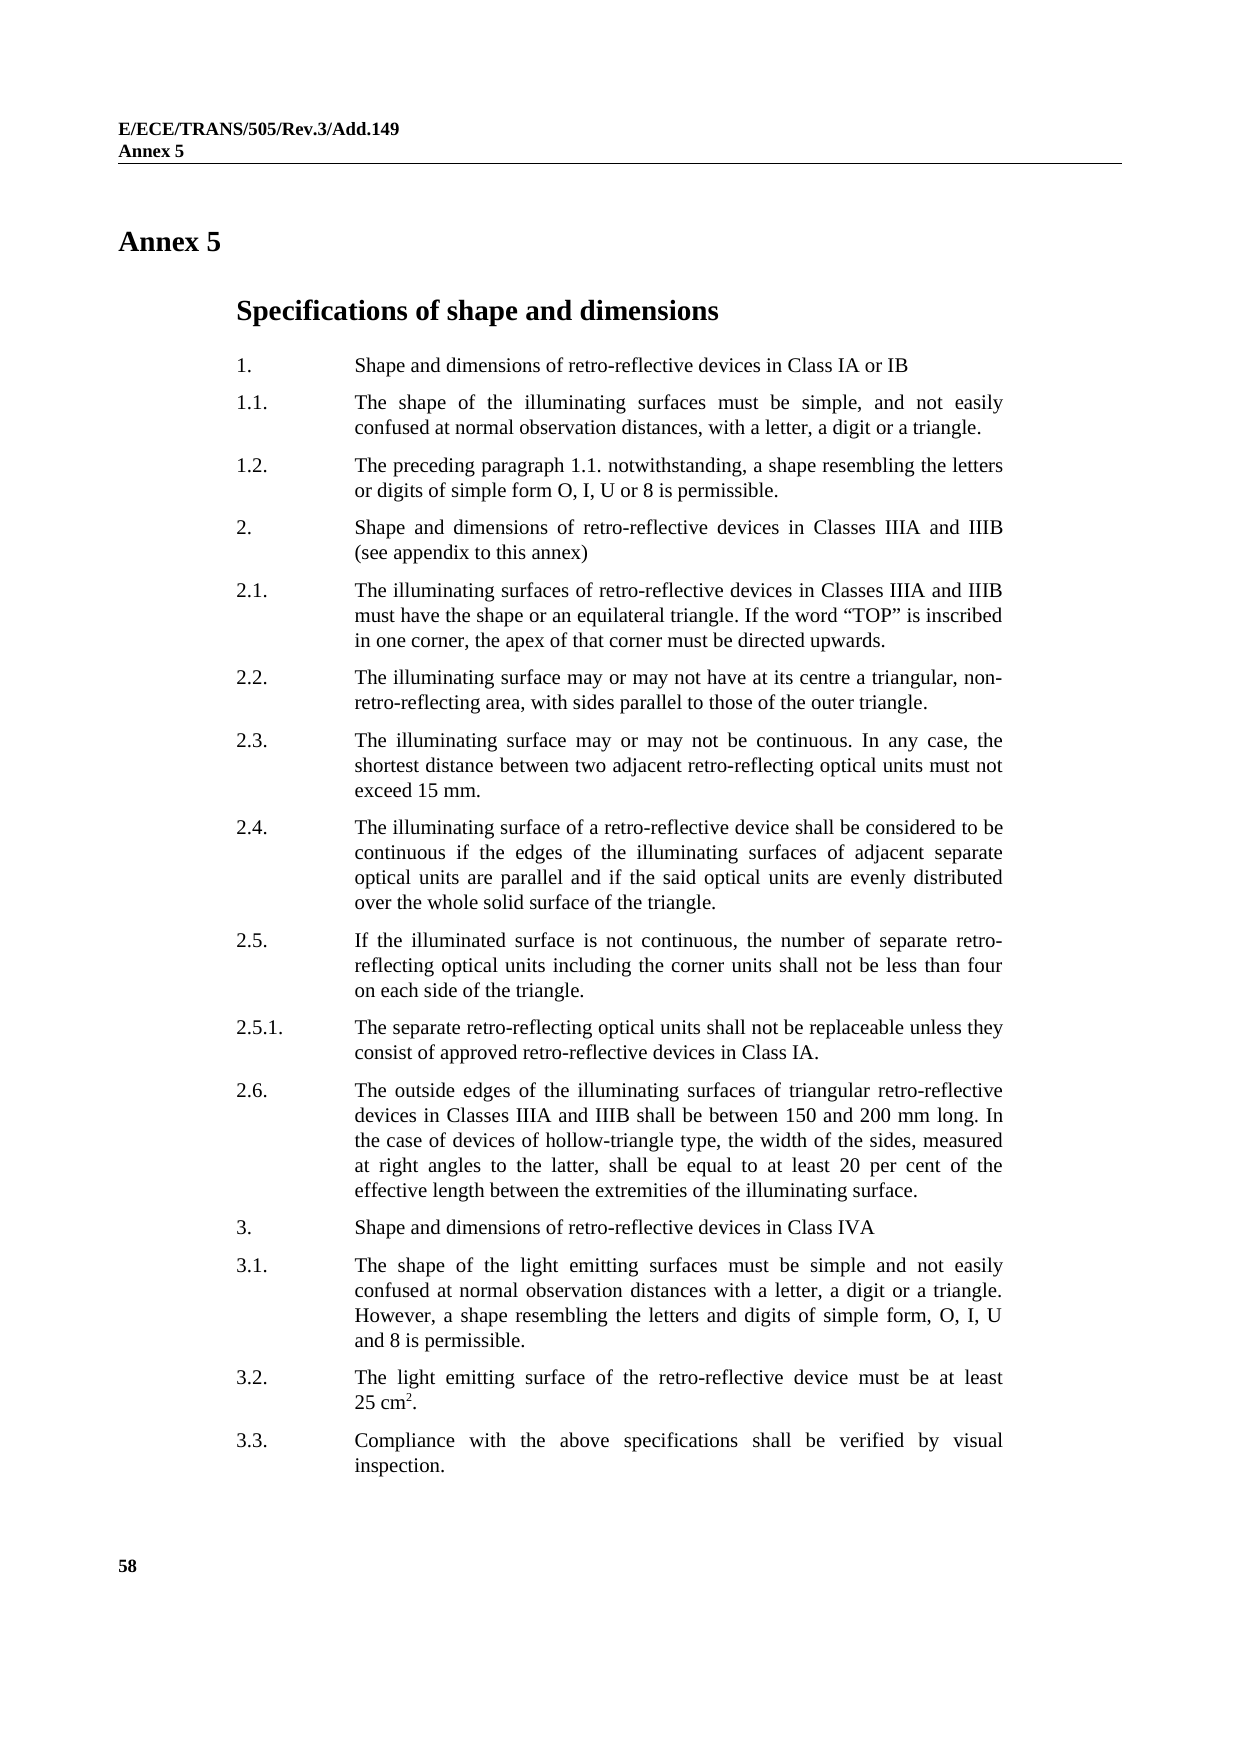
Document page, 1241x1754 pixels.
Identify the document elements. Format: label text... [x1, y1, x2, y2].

text 2.5.1. The separate retro-reflecting optical units shall not be replaceable unless they consist of approved retro-reflective devices in Class IA. [236, 1014, 1004, 1064]
text 2. Shape and dimensions of retro-reflective devices in Classes IIIA and IIIB (see appendix to this annex) [236, 514, 1004, 564]
text Specifications of shape and dimensions [118, 296, 1004, 327]
text 2.6. The outside edges of the illuminating surfaces of triangular retro-reflective devices in Classes IIIA and IIIB shall be between 150 and 200 mm long. In the case of devices of hollow-triangle type, the width of the sides, measured at right angles to the latter, shall be equal to at least 20 per cent of the effective length between the extremities of the illuminating surface. [236, 1077, 1004, 1202]
text 3.2. The light emitting surface of the retro-reflective device must be at least 25 cm2. [236, 1364, 1004, 1414]
text 2.1. The illuminating surfaces of retro-reflective devices in Classes IIIA and IIIB must have the shape or an equilateral triangle. If the word “TOP” is inscribed in one corner, the apex of that corner must be directed upwards. [236, 577, 1004, 652]
text 2.4. The illuminating surface of a retro-reflective device shall be considered to be continuous if the edges of the illuminating surfaces of adjacent separate optical units are parallel and if the said optical units are evenly distributed over the whole solid surface of the triangle. [236, 814, 1004, 914]
text 1.1. The shape of the illuminating surfaces must be simple, and not easily confused at normal observation distances, with a letter, a digit or a triangle. [236, 389, 1004, 439]
text 1.2. The preceding paragraph 1.1. notwithstanding, a shape resembling the letters or digits of simple form O, I, U or 8 is permissible. [236, 452, 1004, 502]
text 1. Shape and dimensions of retro-reflective devices in Class IA or IB [236, 352, 1004, 377]
text 3.3. Compliance with the above specifications shall be verified by visual inspection. [236, 1427, 1004, 1477]
text 3.1. The shape of the light emitting surfaces must be simple and not easily confused at normal observation distances with a letter, a digit or a triangle. However, a shape resembling the letters and digits of simple form, O, I, U and 8 is permissible. [236, 1252, 1004, 1352]
text 2.3. The illuminating surface may or may not be continuous. In any case, the shortest distance between two adjacent retro-reflecting optical units must not exceed 15 mm. [236, 727, 1004, 802]
text Annex 5 [118, 227, 1004, 258]
text 3. Shape and dimensions of retro-reflective devices in Class IVA [236, 1214, 1004, 1239]
text 2.2. The illuminating surface may or may not have at its centre a triangular, non-retro-reflecting area, with sides parallel to those of the outer triangle. [236, 664, 1004, 714]
text 2.5. If the illuminated surface is not continuous, the number of separate retro-reflecting optical units including the corner units shall not be less than four on each side of the triangle. [236, 927, 1004, 1002]
